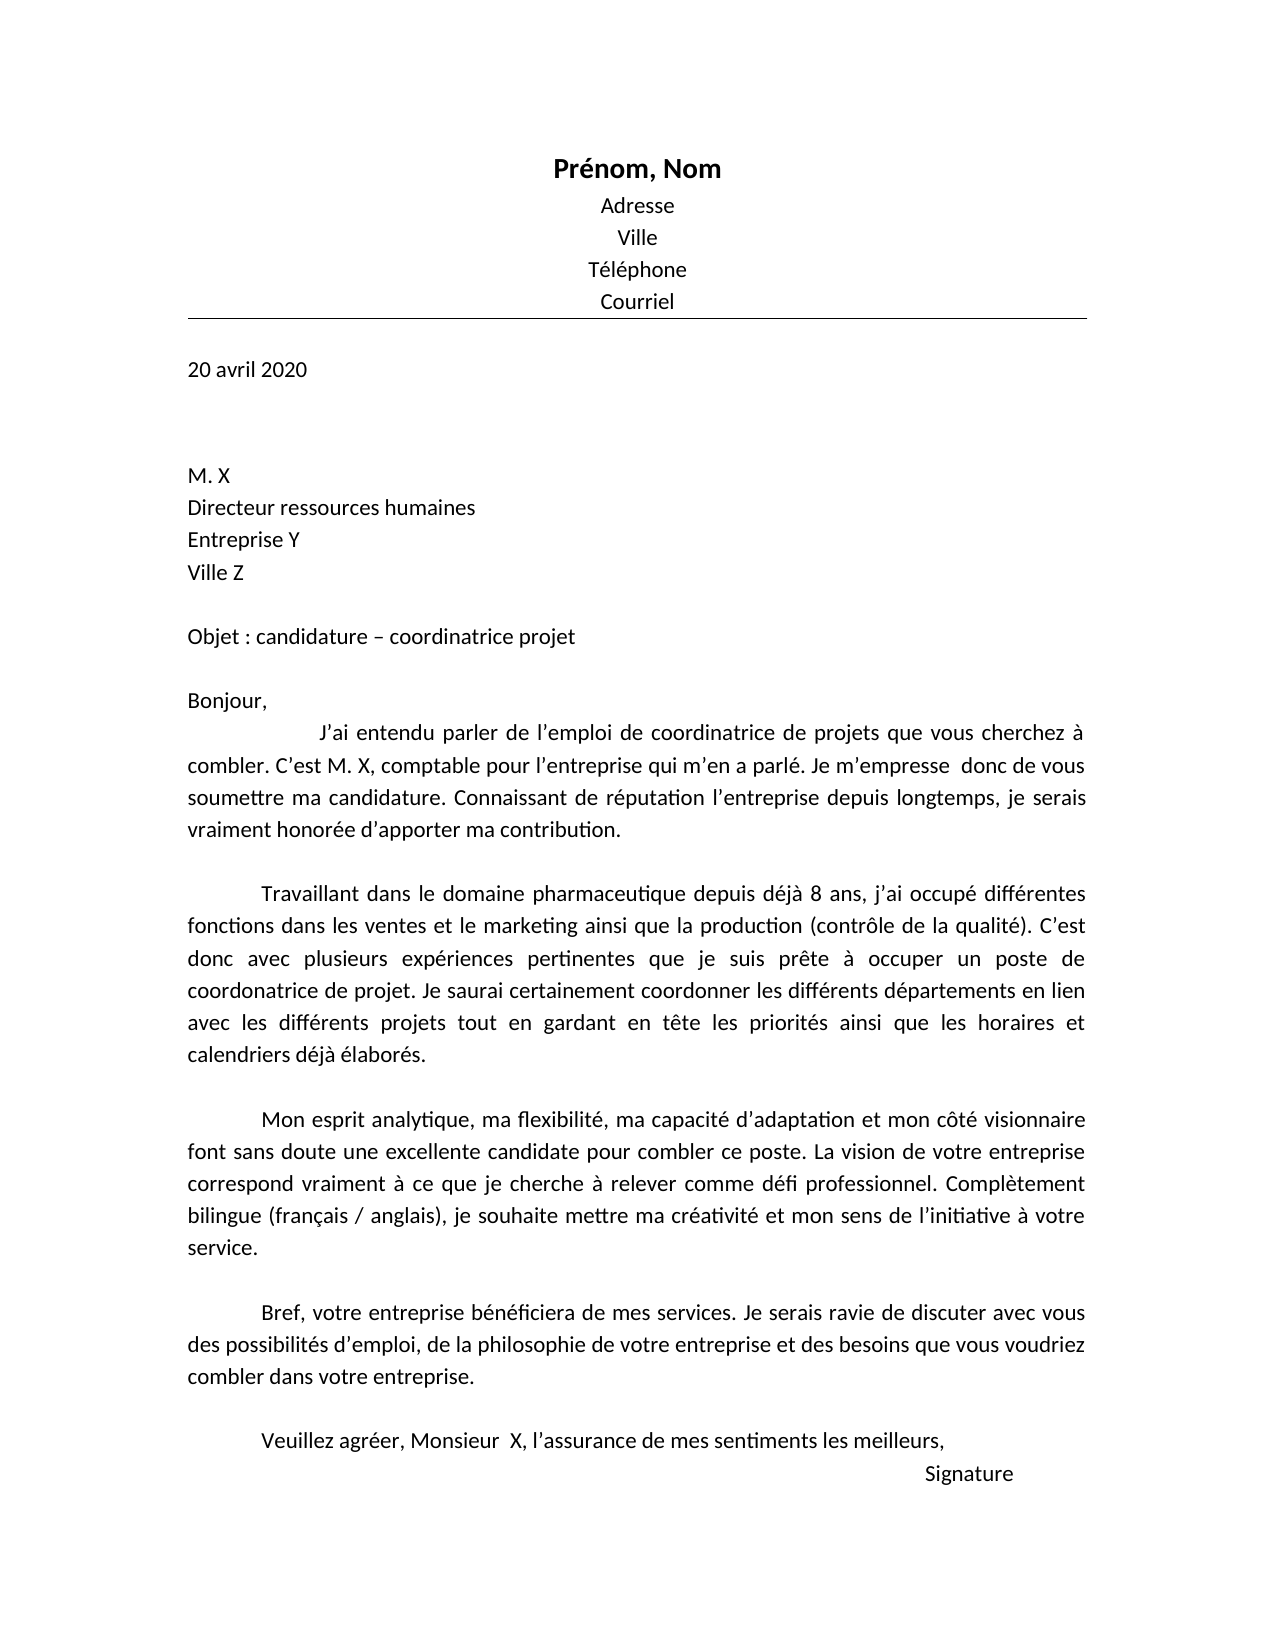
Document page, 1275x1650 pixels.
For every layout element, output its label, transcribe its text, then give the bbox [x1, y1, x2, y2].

text 20 avril 2020 [187, 355, 1087, 383]
text Téléphone [187, 255, 1087, 283]
text Veuillez agréer, Monsieur X, l’assurance de mes sentiments les meilleurs, [187, 1427, 1087, 1455]
text Directeur ressources humaines [187, 493, 1087, 521]
text Ville [187, 223, 1087, 251]
text Mon esprit analytique, ma flexibilité, ma capacité d’adaptation et mon côté visionnaire font sans doute une excellente candidate pour combler ce poste. La vision de votre entreprise correspond vraiment à ce que je cherche à relever comme défi professionnel. Complètement bilingue (français / anglais), je souhaite mettre ma créativité et mon sens de l’initiative à votre service. [187, 1105, 1087, 1262]
text M. X [187, 461, 1087, 489]
text Ville Z [187, 558, 1087, 586]
text Prénom, Nom [187, 150, 1087, 186]
text J’ai entendu parler de l’emploi de coordinatrice de projets que vous cherchez à combler. C’est M. X, comptable pour l’entreprise qui m’en a parlé. Je m’empresse donc de vous soumettre ma candidature. Connaissant de réputation l’entreprise depuis longtemps, je serais vraiment honorée d’apporter ma contribution. [187, 718, 1087, 843]
text Signature [187, 1459, 1087, 1487]
text Objet : candidature – coordinatrice projet [187, 622, 1087, 650]
text Bonjour, [187, 686, 1087, 714]
text Adresse [187, 191, 1087, 219]
text Travaillant dans le domaine pharmaceutique depuis déjà 8 ans, j’ai occupé différentes fonctions dans les ventes et le marketing ainsi que la production (contrôle de la qualité). C’est donc avec plusieurs expériences pertinentes que je suis prête à occuper un poste de coordonatrice de projet. Je saurai certainement coordonner les différents départements en lien avec les différents projets tout en gardant en tête les priorités ainsi que les horaires et calendriers déjà élaborés. [187, 879, 1087, 1068]
text Entreprise Y [187, 525, 1087, 553]
text Bref, votre entreprise bénéficiera de mes services. Je serais ravie de discuter avec vous des possibilités d’emploi, de la philosophie de votre entreprise et des besoins que vous voudriez combler dans votre entreprise. [187, 1298, 1087, 1390]
text Courriel [187, 287, 1087, 319]
